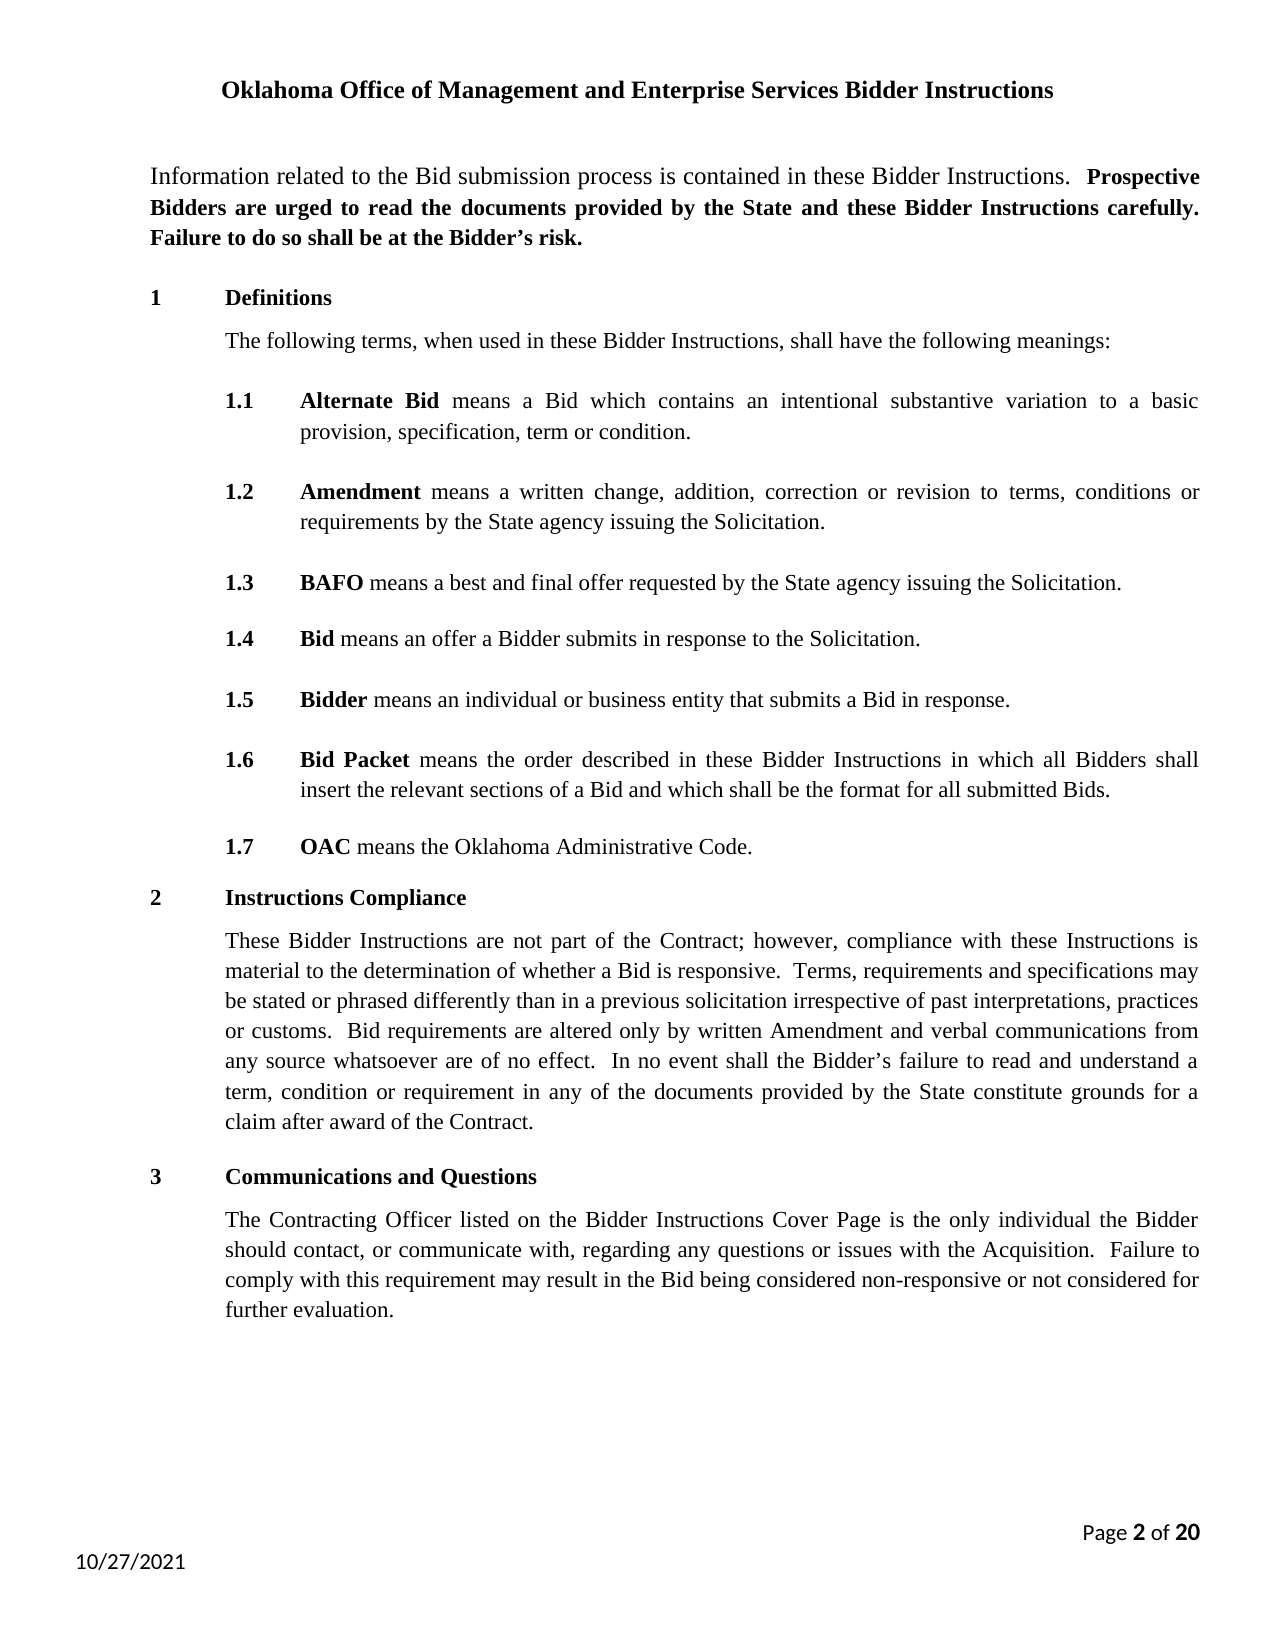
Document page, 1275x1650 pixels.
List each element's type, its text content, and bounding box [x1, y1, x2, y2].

text Oklahoma Office of Management and Enterprise Services Bidder Instructions [75, 75, 1200, 104]
list Bid means an offer a Bidder submits in response to the Solicitation. [225, 625, 1200, 652]
subtitle Instructions Compliance [150, 884, 1200, 910]
list Amendment means a written change, addition, correction or revision to terms, conditions or requirements by the State agency issuing the Solicitation. [225, 478, 1200, 535]
text The following terms, when used in these Bidder Instructions, shall have the following meanings: [225, 327, 1200, 353]
subtitle Communications and Questions [150, 1163, 1200, 1189]
list Alternate Bid means a Bid which contains an intentional substantive variation to a basic provision, specification, term or condition. [225, 387, 1200, 444]
list Bidder means an individual or business entity that submits a Bid in response. [225, 686, 1200, 712]
list Bid Packet means the order described in these Bidder Instructions in which all Bidders shall insert the relevant sections of a Bid and which shall be the format for all submitted Bids. [225, 746, 1200, 803]
subtitle Definitions [150, 284, 1200, 311]
list OAC means the Oklahoma Administrative Code. [225, 833, 1200, 859]
text Information related to the Bid submission process is contained in these Bidder Instructions. Prospective Bidders are urged to read the documents provided by the State and these Bidder Instructions carefully. Failure to do so shall be at the Bidder’s risk. [150, 161, 1200, 250]
subtitle These Bidder Instructions are not part of the Contract; however, compliance with these Instructions is material to the determination of whether a Bid is responsive. Terms, requirements and specifications may be stated or phrased differently than in a previous solicitation irrespective of past interpretations, practices or customs. Bid requirements are altered only by written Amendment and verbal communications from any source whatsoever are of no effect. In no event shall the Bidder’s failure to read and understand a term, condition or requirement in any of the documents provided by the State constitute grounds for a claim after award of the Contract. [225, 927, 1200, 1134]
subtitle The Contracting Officer listed on the Bidder Instructions Cover Page is the only individual the Bidder should contact, or communicate with, regarding any questions or issues with the Acquisition. Failure to comply with this requirement may result in the Bid being considered non-responsive or not considered for further evaluation. [225, 1206, 1200, 1323]
list BAFO means a best and final offer requested by the State agency issuing the Solicitation. [225, 569, 1200, 595]
